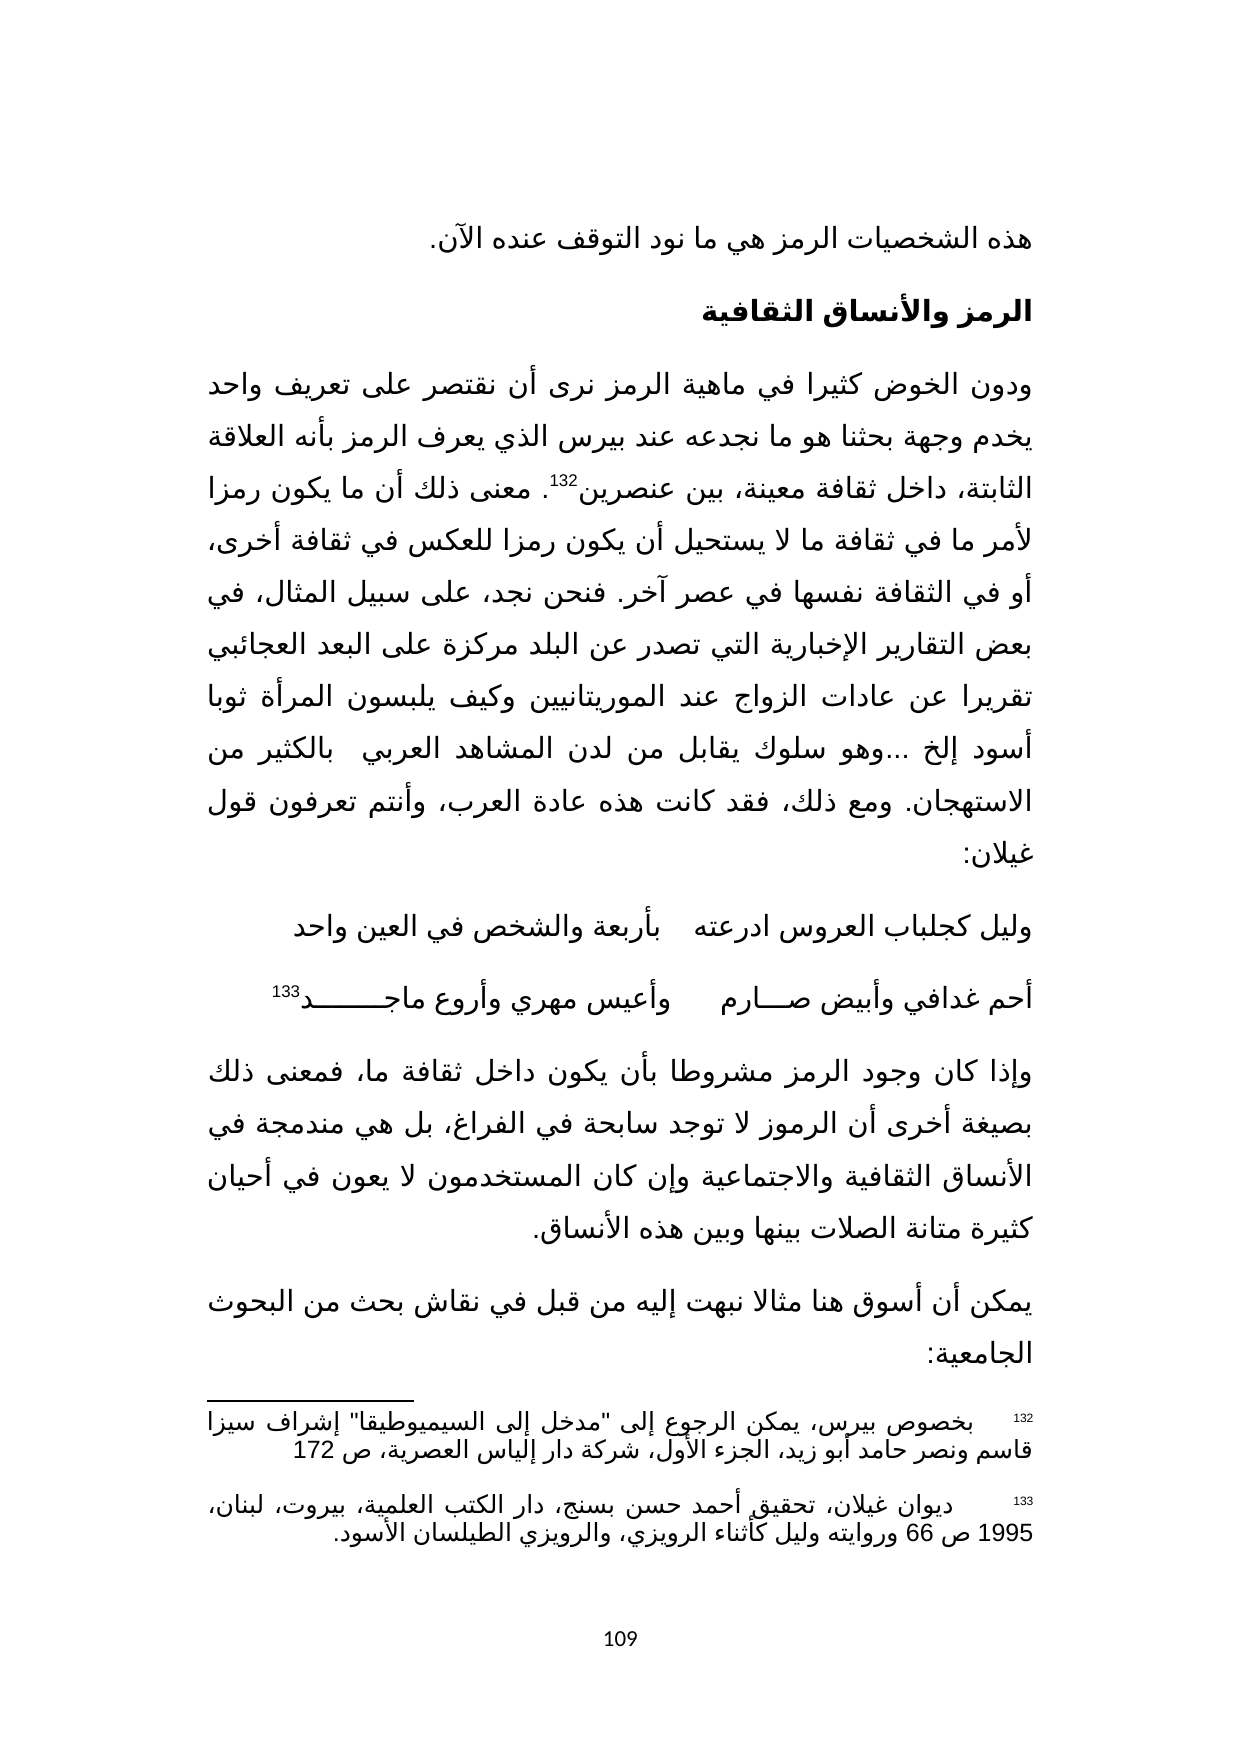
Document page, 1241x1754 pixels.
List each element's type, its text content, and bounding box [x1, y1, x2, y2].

text أحم غدافي وأبيض صـــارم وأعيس مهري وأروع ماجــــــــد [207, 967, 1033, 1019]
text ودون الخوض كثيرا في ماهية الرمز نرى أن نقتصر على تعريف واحد يخدم وجهة بحثنا هو ما نجدعه عند بيرس الذي يعرف الرمز بأنه العلاقة الثابتة، داخل ثقافة معينة، بين عنصرين. معنى ذلك أن ما يكون رمزا لأمر ما في ثقافة ما لا يستحيل أن يكون رمزا للعكس في ثقافة أخرى، أو في الثقافة نفسها في عصر آخر. فنحن نجد، على سبيل المثال، في بعض التقارير الإخبارية التي تصدر عن البلد مركزة على البعد العجائبي تقريرا عن عادات الزواج عند الموريتانيين وكيف يلبسون المرأة ثوبا أسود إلخ ...وهو سلوك يقابل من لدن المشاهد العربي بالكثير من الاستهجان. ومع ذلك، فقد كانت هذه عادة العرب، وأنتم تعرفون قول غيلان: [207, 353, 1033, 873]
text الرمز والأنساق الثقافية [207, 280, 1033, 332]
text وإذا كان وجود الرمز مشروطا بأن يكون داخل ثقافة ما، فمعنى ذلك بصيغة أخرى أن الرموز لا توجد سابحة في الفراغ، بل هي مندمجة في الأنساق الثقافية والاجتماعية وإن كان المستخدمون لا يعون في أحيان كثيرة متانة الصلات بينها وبين هذه الأنساق. [207, 1040, 1033, 1248]
text يمكن أن أسوق هنا مثالا نبهت إليه من قبل في نقاش بحث من البحوث الجامعية: [207, 1269, 1033, 1373]
text هذه الشخصيات الرمز هي ما نود التوقف عنده الآن. [207, 207, 1033, 259]
text وليل كجلباب العروس ادرعته بأربعة والشخص في العين واحد [207, 894, 1033, 946]
